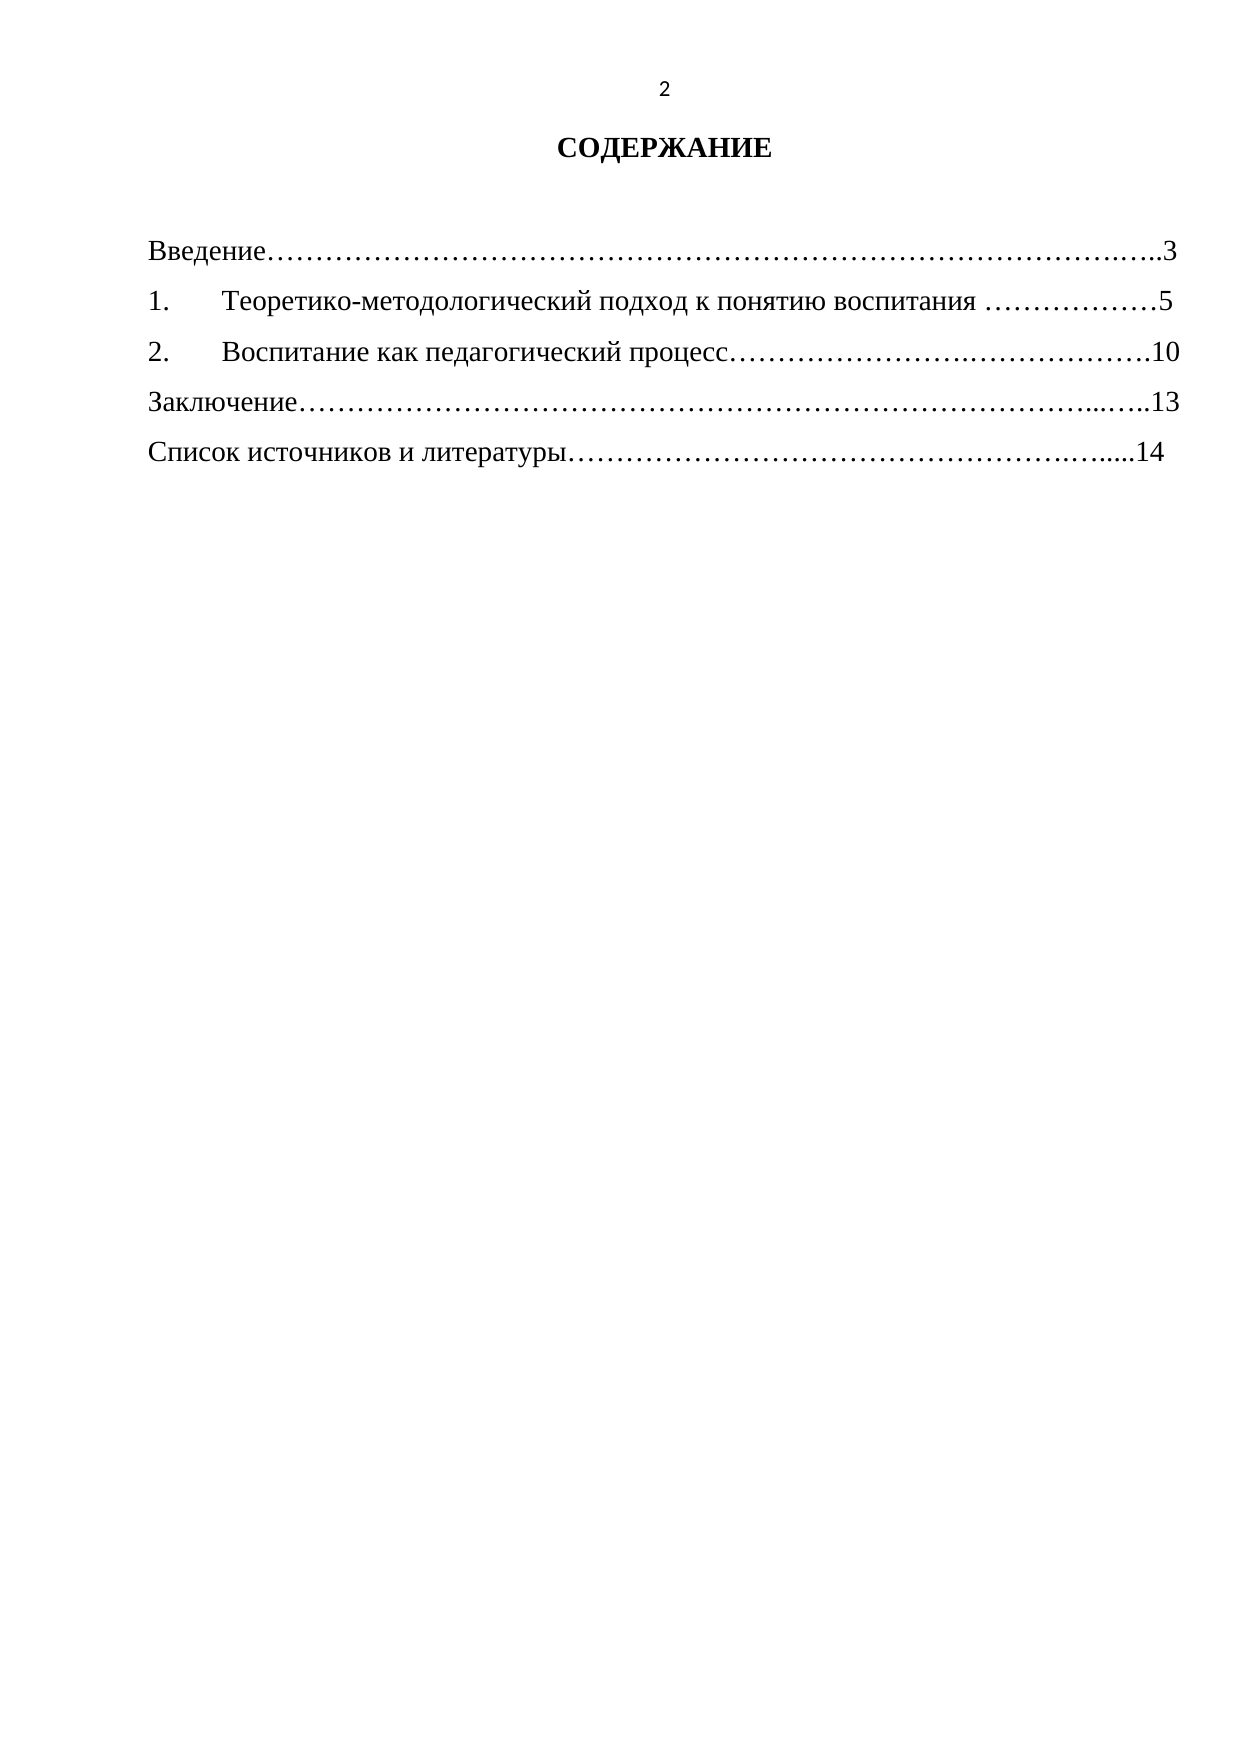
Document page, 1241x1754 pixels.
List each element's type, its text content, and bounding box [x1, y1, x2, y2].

list Список источников и литературы…………………………………………….….....14 [148, 434, 1181, 468]
list Теоретико-методологический подход к понятию воспитания ………………5 [148, 283, 1181, 317]
text СОДЕРЖАНИЕ [148, 130, 1181, 163]
list Воспитание как педагогический процесс…………………….……………….10 [148, 334, 1181, 367]
text Введение…………………………………………………………………………….…..3 [148, 233, 1181, 267]
list Заключение………………………………………………………………………...…..13 [148, 384, 1181, 417]
